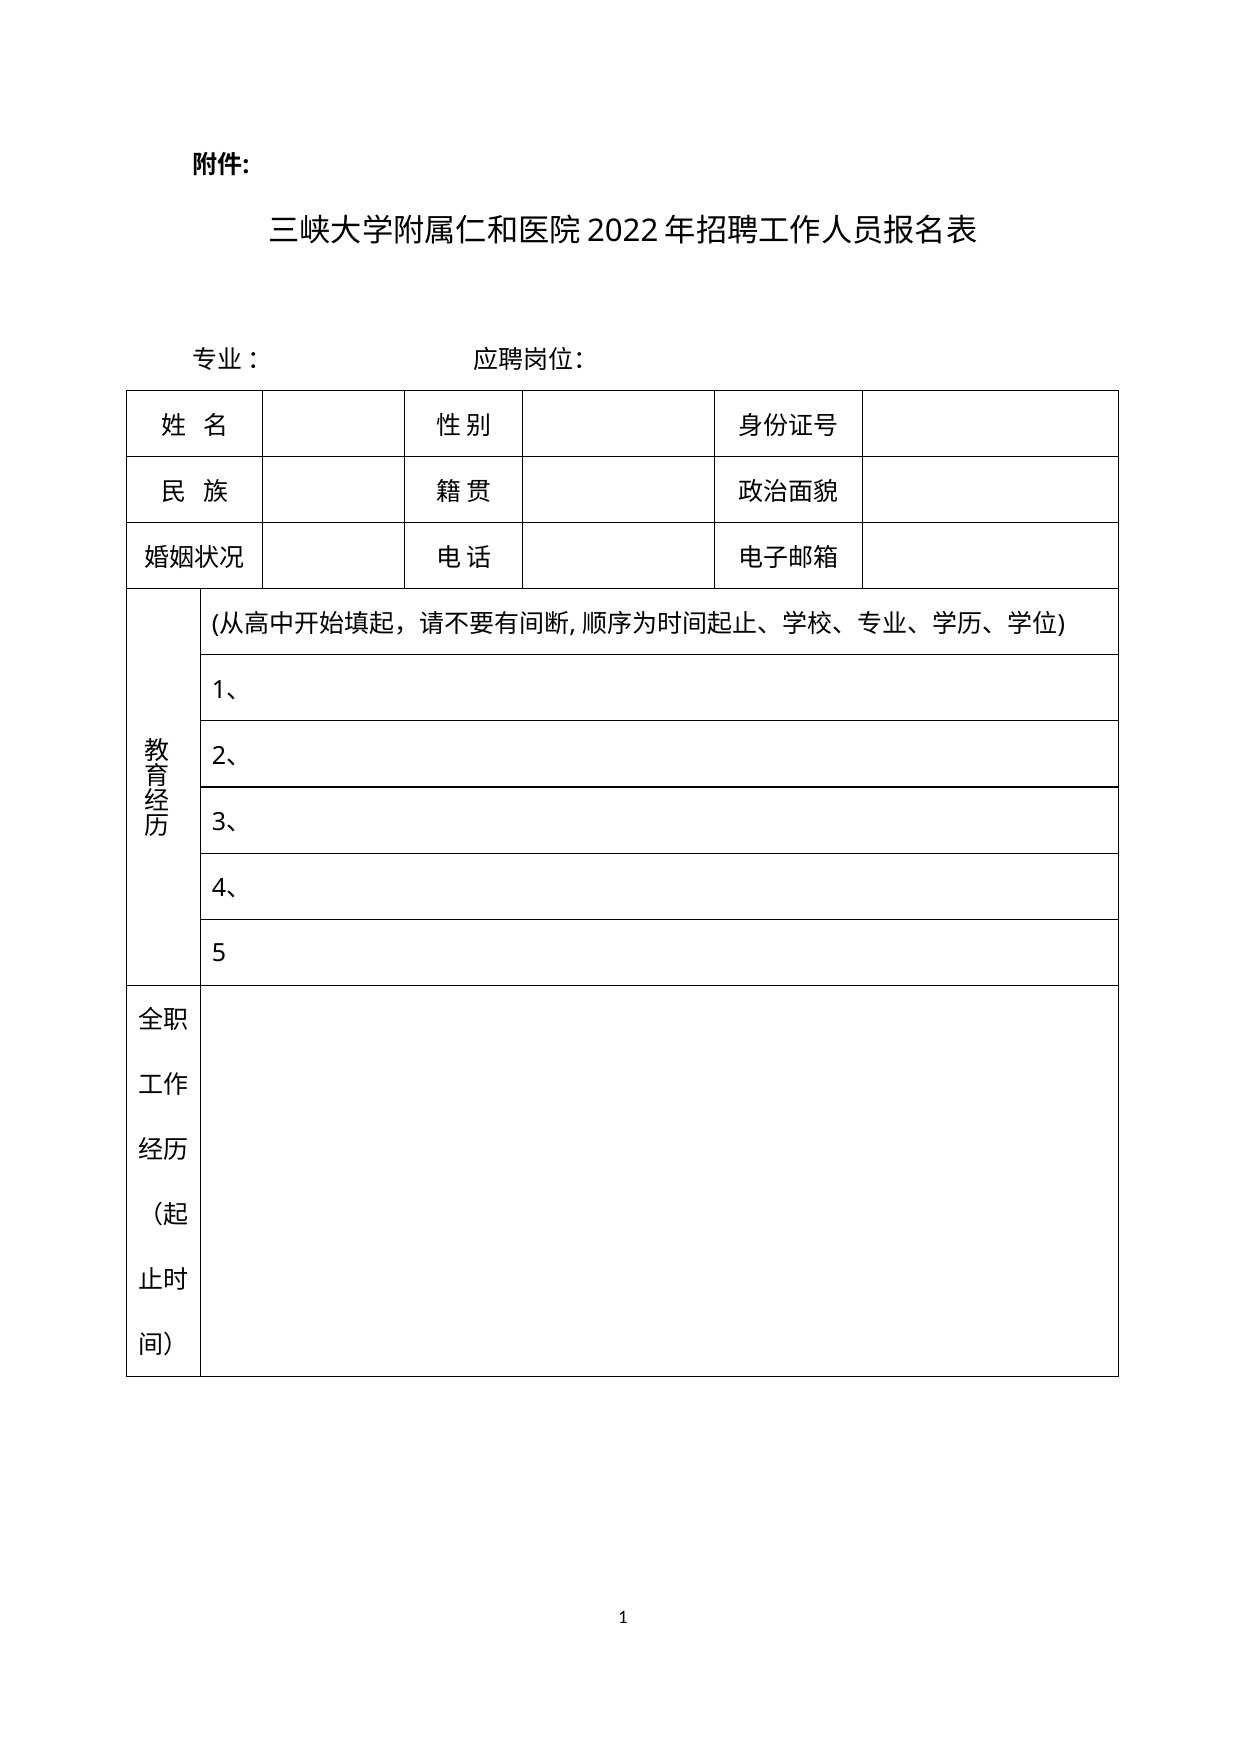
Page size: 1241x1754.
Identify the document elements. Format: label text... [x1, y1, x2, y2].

table_cell [863, 523, 1118, 588]
table_cell 2、 [201, 721, 1118, 786]
text 专业 ： 应聘岗位： [192, 325, 1053, 390]
table_cell 1、 [201, 655, 1118, 720]
table_header 姓 名 [127, 391, 262, 456]
table_cell 民 族 [127, 457, 262, 522]
table_cell [201, 986, 1118, 1376]
table_cell [263, 523, 404, 588]
table_cell [263, 457, 404, 522]
text 三峡大学附属仁和医院2022年招聘工作人员报名表 [192, 195, 1053, 260]
table_cell [523, 523, 714, 588]
table_cell 4、 [201, 854, 1118, 918]
table_cell 籍 贯 [405, 457, 522, 522]
table_cell 政治面貌 [715, 457, 862, 522]
table_cell 电 话 [405, 523, 522, 588]
table_header [523, 391, 714, 456]
table_cell (从高中开始填起，请不要有间断, 顺序为时间起止、学校、专业、学历、学位) [201, 589, 1118, 654]
table_cell 3、 [201, 788, 1118, 852]
table_cell 5 [201, 920, 1118, 984]
table_cell 电子邮箱 [715, 523, 862, 588]
table_header 身份证号 [715, 391, 862, 456]
table_header 性 别 [405, 391, 522, 456]
table_cell 婚姻状况 [127, 523, 262, 588]
table_header [263, 391, 404, 456]
table_cell 教育经历 [127, 589, 200, 984]
table_cell 全职工作经历 （起止时间） [127, 986, 200, 1376]
table_cell [863, 457, 1118, 522]
text 附件: [192, 130, 1053, 195]
table_header [863, 391, 1118, 456]
table_cell [523, 457, 714, 522]
